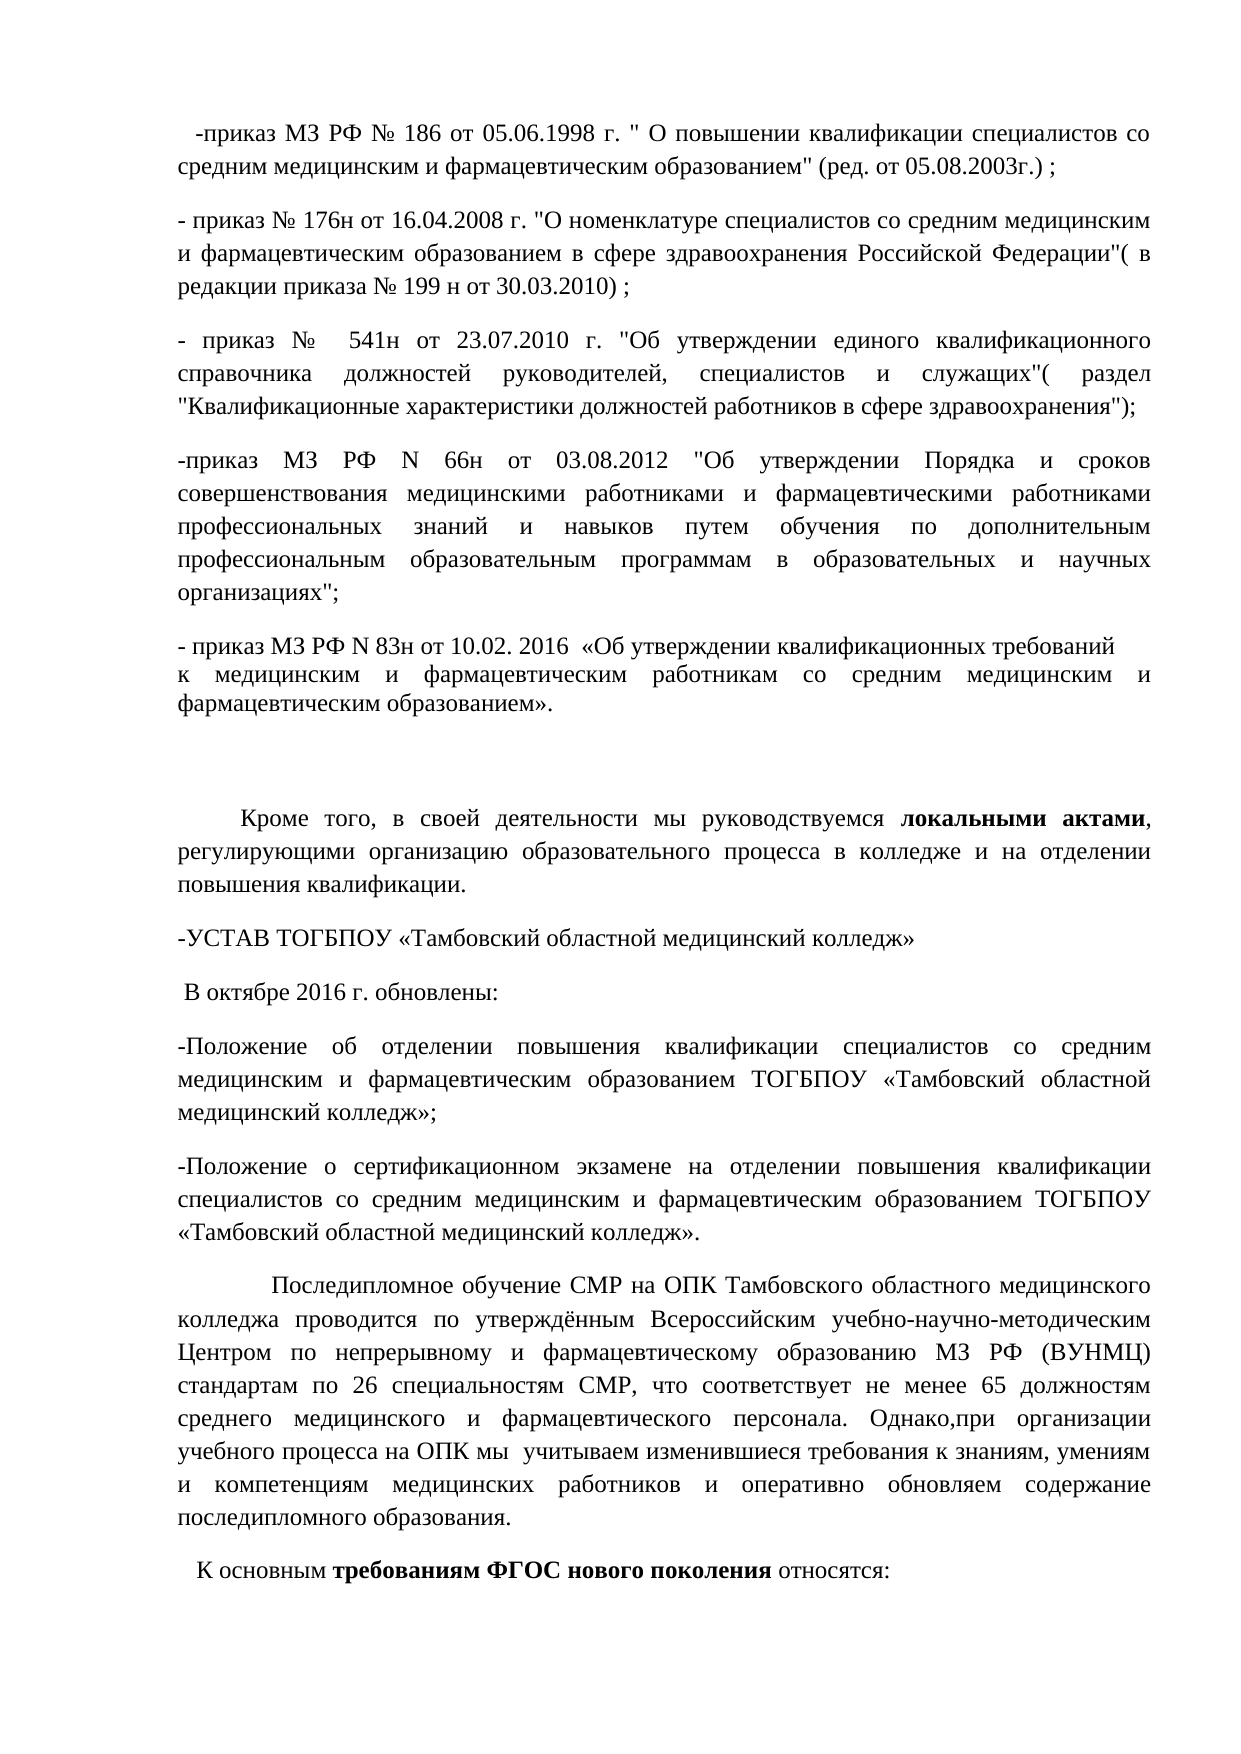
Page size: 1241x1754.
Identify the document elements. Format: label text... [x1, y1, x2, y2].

text - приказ № 176н от 16.04.2008 г. "О номенклатуре специалистов со средним медицинским и фармацевтическим образованием в сфере здравоохранения Российской Федерации"( в редакции приказа № 199 н от 30.03.2010) ; [177, 205, 1152, 300]
text -Положение об отделении повышения квалификации специалистов со средним медицинским и фармацевтическим образованием ТОГБПОУ «Тамбовский областной медицинский колледж»; [177, 1031, 1152, 1126]
text - приказ № 541н от 23.07.2010 г. "Об утверждении единого квалификационного справочника должностей руководителей, специалистов и служащих"( раздел "Квалификационные характеристики должностей работников в сфере здравоохранения"); [177, 325, 1152, 420]
title к медицинским и фармацевтическим работникам со средним медицинским и фармацевтическим образованием». [177, 659, 1152, 717]
text -приказ МЗ РФ № 186 от 05.06.1998 г. " О повышении квалификации специалистов со средним медицинским и фармацевтическим образованием" (ред. от 05.08.2003г.) ; [177, 118, 1152, 180]
text Кроме того, в своей деятельности мы руководствуемся локальными актами, регулирующими организацию образовательного процесса в колледже и на отделении повышения квалификации. [177, 803, 1152, 898]
title - приказ МЗ РФ N 83н от 10.02. 2016 «Об утверждении квалификационных требований [177, 631, 1152, 659]
text -Положение о сертификационном экзамене на отделении повышения квалификации специалистов со средним медицинским и фармацевтическим образованием ТОГБПОУ «Тамбовский областной медицинский колледж». [177, 1151, 1152, 1246]
text В октябре 2016 г. обновлены: [177, 977, 1152, 1006]
text -приказ МЗ РФ N 66н от 03.08.2012 "Об утверждении Порядка и сроков совершенствования медицинскими работниками и фармацевтическими работниками профессиональных знаний и навыков путем обучения по дополнительным профессиональным образовательным программам в образовательных и научных организациях"; [177, 445, 1152, 606]
text Последипломное обучение СМР на ОПК Тамбовского областного медицинского колледжа проводится по утверждённым Всероссийским учебно-научно-методическим Центром по непрерывному и фармацевтическому образованию МЗ РФ (ВУНМЦ) стандартам по 26 специальностям СМР, что соответствует не менее 65 должностям среднего медицинского и фармацевтического персонала. Однако,при организации учебного процесса на ОПК мы учитываем изменившиеся требования к знаниям, умениям и компетенциям медицинских работников и оперативно обновляем содержание последипломного образования. [177, 1271, 1152, 1531]
text К основным требованиям ФГОС нового поколения относятся: [177, 1556, 1152, 1584]
text -УСТАВ ТОГБПОУ «Тамбовский областной медицинский колледж» [177, 923, 1152, 952]
